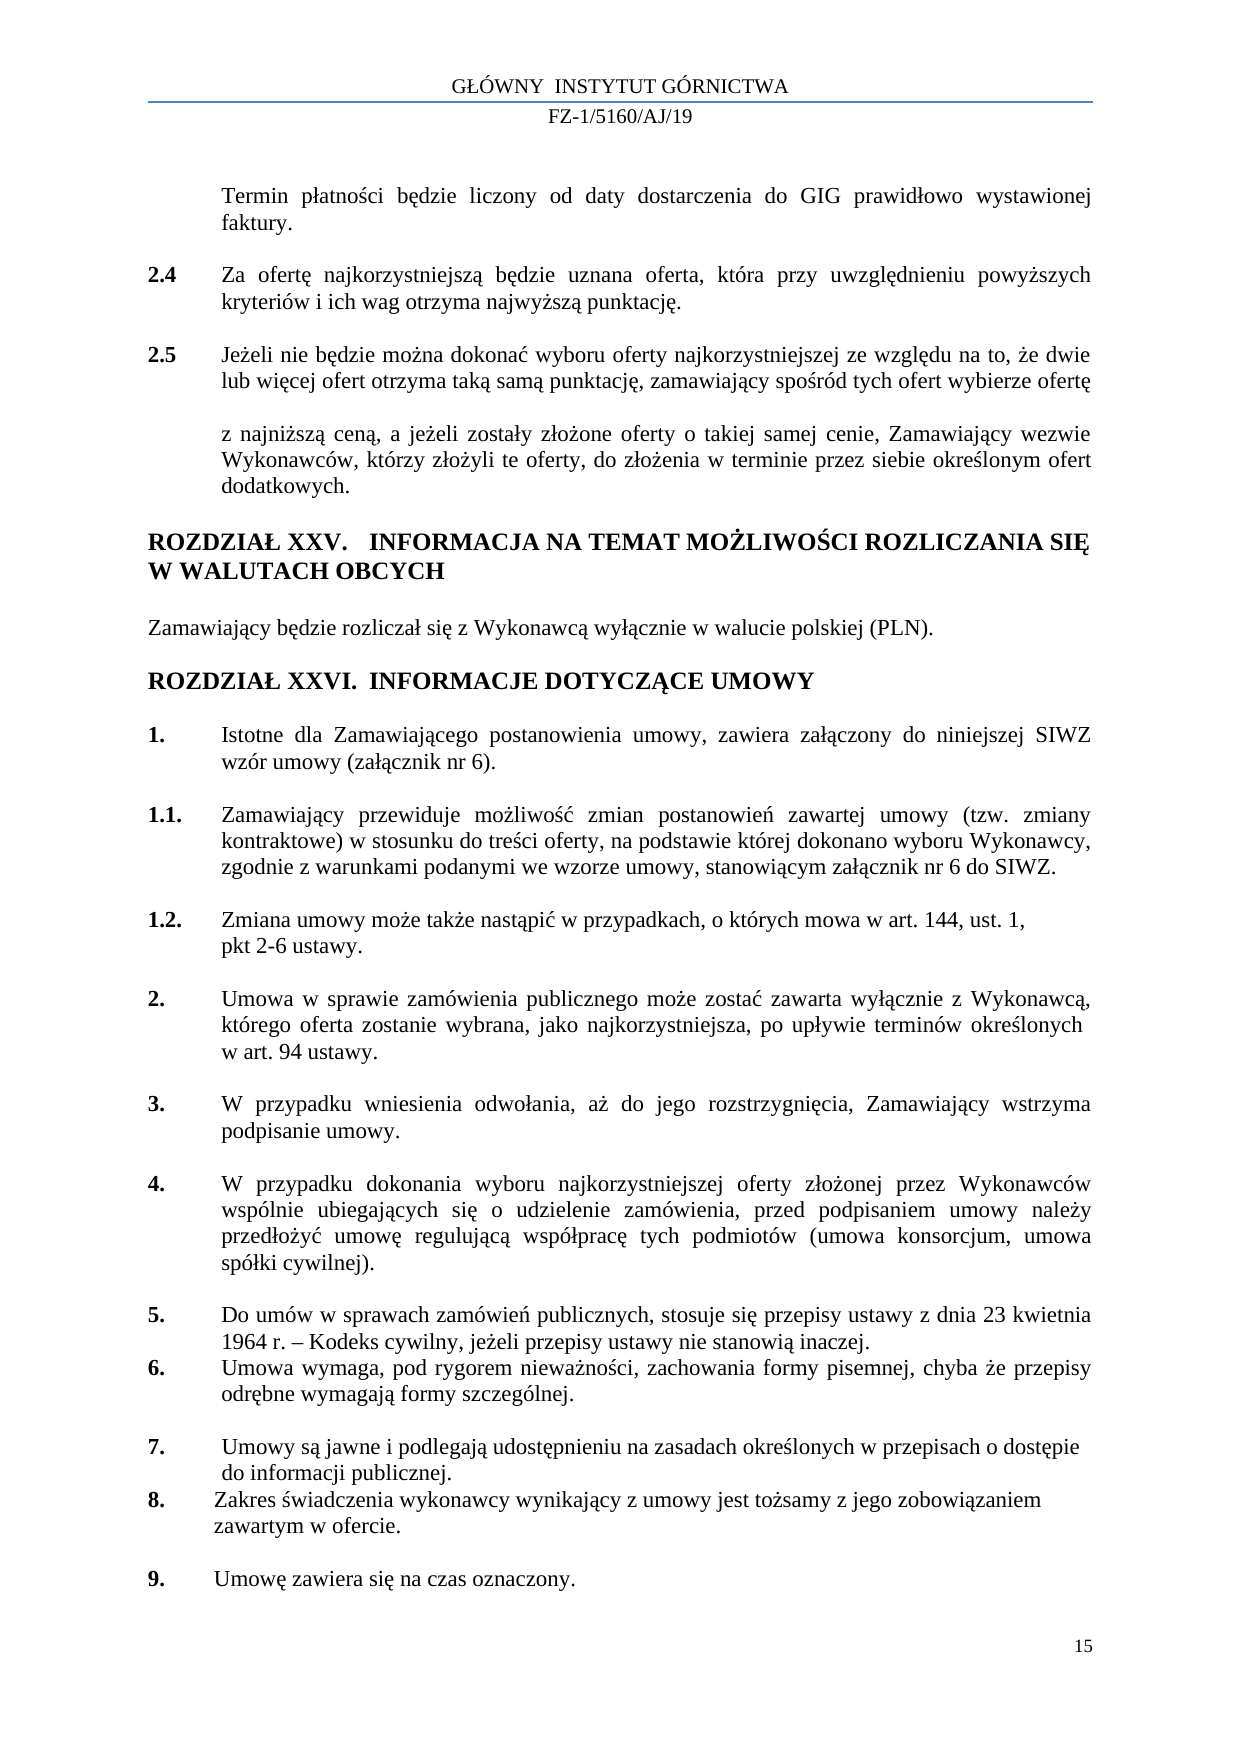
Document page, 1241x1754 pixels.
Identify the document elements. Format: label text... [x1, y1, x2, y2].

text 2. Umowa w sprawie zamówienia publicznego może zostać zawarta wyłącznie z Wykonawcą, którego oferta zostanie wybrana, jako najkorzystniejsza, po upływie terminów określonych w art. 94 ustawy. [148, 985, 1093, 1064]
text 1.1. Zamawiający przewiduje możliwość zmian postanowień zawartej umowy (tzw. zmiany kontraktowe) w stosunku do treści oferty, na podstawie której dokonano wyboru Wykonawcy, zgodnie z warunkami podanymi we wzorze umowy, stanowiącym załącznik nr 6 do SIWZ. [148, 801, 1093, 880]
text 1.2. Zmiana umowy może także nastąpić w przypadkach, o których mowa w art. 144, ust. 1, [148, 906, 1093, 932]
text pkt 2-6 ustawy. [221, 932, 1093, 959]
text 6. Umowa wymaga, pod rygorem nieważności, zachowania formy pisemnej, chyba że przepisy odrębne wymagają formy szczególnej. [148, 1354, 1093, 1407]
text ROZDZIAŁ XXVI. INFORMACJE DOTYCZĄCE UMOWY [148, 666, 1093, 695]
list zawartym w ofercie. [185, 1512, 1093, 1538]
text 7. Umowy są jawne i podlegają udostępnieniu na zasadach określonych w przepisach o dostępie [148, 1433, 1093, 1459]
text 2.4 Za ofertę najkorzystniejszą będzie uznana oferta, która przy uwzględnieniu powyższych kryteriów i ich wag otrzyma najwyższą punktację. [148, 262, 1093, 314]
text 2.5 Jeżeli nie będzie można dokonać wyboru oferty najkorzystniejszej ze względu na to, że dwie lub więcej ofert otrzyma taką samą punktację, zamawiający spośród tych ofert wybierze ofertę z najniższą ceną, a jeżeli zostały złożone oferty o takiej samej cenie, Zamawiający wezwie Wykonawców, którzy złożyli te oferty, do złożenia w terminie przez siebie określonym ofert dodatkowych. [148, 341, 1093, 499]
list Umowę zawiera się na czas oznaczony. [148, 1565, 1093, 1591]
text 1. Istotne dla Zamawiającego postanowienia umowy, zawiera załączony do niniejszej SIWZ wzór umowy (załącznik nr 6). [148, 722, 1093, 774]
text ROZDZIAŁ XXV. INFORMACJA NA TEMAT MOŻLIWOŚCI ROZLICZANIA SIĘ W WALUTACH OBCYCH [148, 527, 1093, 585]
text 3. W przypadku wniesienia odwołania, aż do jego rozstrzygnięcia, Zamawiający wstrzyma podpisanie umowy. [148, 1091, 1093, 1143]
list Zakres świadczenia wykonawcy wynikający z umowy jest tożsamy z jego zobowiązaniem [148, 1486, 1093, 1512]
text 4. W przypadku dokonania wyboru najkorzystniejszej oferty złożonej przez Wykonawców wspólnie ubiegających się o udzielenie zamówienia, przed podpisaniem umowy należy przedłożyć umowę regulującą współpracę tych podmiotów (umowa konsorcjum, umowa spółki cywilnej). [148, 1169, 1093, 1275]
text Termin płatności będzie liczony od daty dostarczenia do GIG prawidłowo wystawionej faktury. [221, 182, 1093, 235]
text do informacji publicznej. [148, 1459, 1093, 1486]
text Zamawiający będzie rozliczał się z Wykonawcą wyłącznie w walucie polskiej (PLN). [148, 614, 1093, 640]
text 5. Do umów w sprawach zamówień publicznych, stosuje się przepisy ustawy z dnia 23 kwietnia 1964 r. – Kodeks cywilny, jeżeli przepisy ustawy nie stanowią inaczej. [148, 1301, 1093, 1354]
